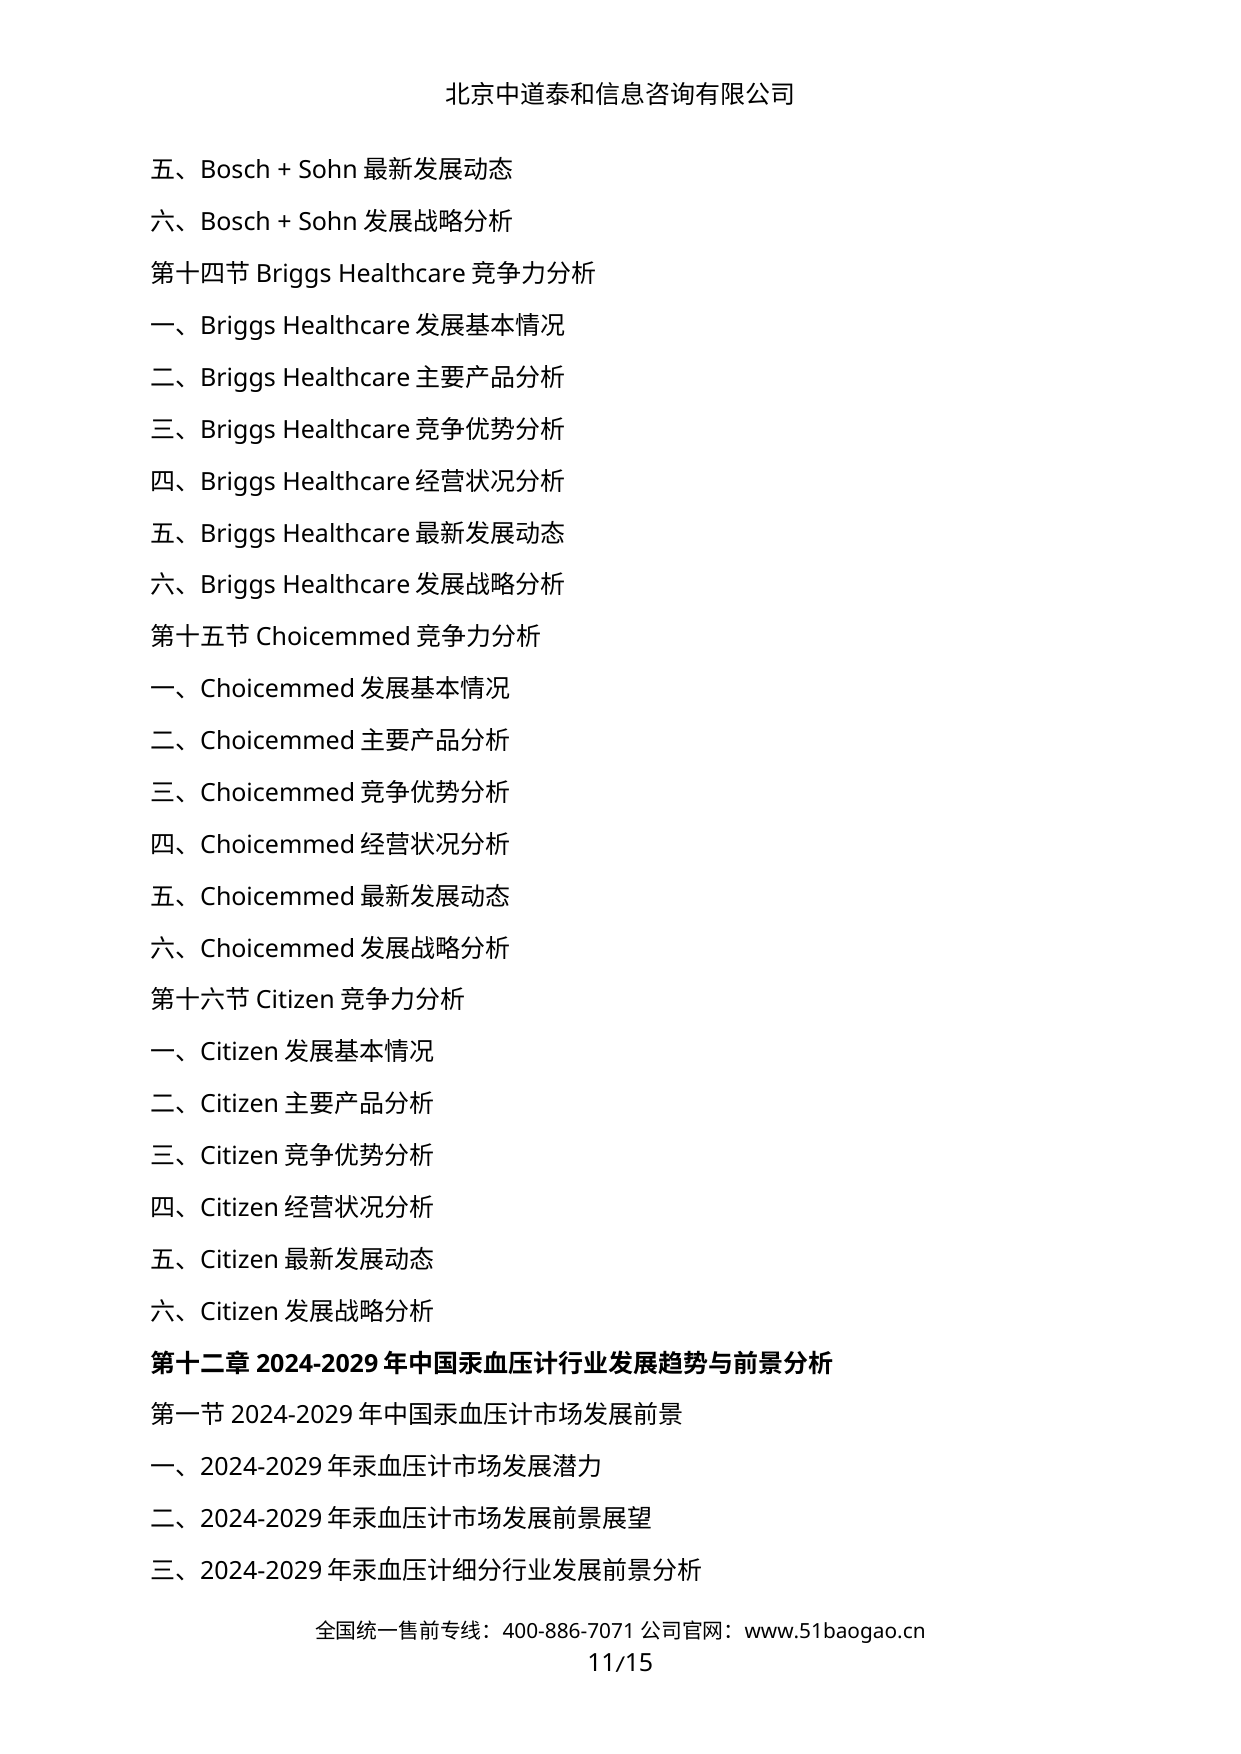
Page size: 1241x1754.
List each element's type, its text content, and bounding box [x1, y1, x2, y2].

text 第十六节 Citizen竞争力分析 [150, 980, 1090, 1016]
text 五、Briggs Healthcare最新发展动态 [150, 513, 1090, 549]
text 六、Choicemmed发展战略分析 [150, 928, 1090, 964]
text 第十五节 Choicemmed竞争力分析 [150, 617, 1090, 653]
text 二、Citizen主要产品分析 [150, 1084, 1090, 1120]
text 四、Citizen经营状况分析 [150, 1187, 1090, 1224]
text 三、Citizen竞争优势分析 [150, 1136, 1090, 1172]
text 第一节 2024-2029年中国汞血压计市场发展前景 [150, 1395, 1090, 1431]
text 六、Bosch + Sohn发展战略分析 [150, 202, 1090, 238]
text 二、2024-2029年汞血压计市场发展前景展望 [150, 1499, 1090, 1535]
text 一、Briggs Healthcare发展基本情况 [150, 306, 1090, 342]
text 五、Citizen最新发展动态 [150, 1239, 1090, 1276]
text 五、Choicemmed最新发展动态 [150, 876, 1090, 912]
text 第十二章 2024-2029年中国汞血压计行业发展趋势与前景分析 [150, 1343, 1090, 1379]
text 二、Choicemmed主要产品分析 [150, 721, 1090, 757]
text 五、Bosch + Sohn最新发展动态 [150, 150, 1090, 186]
text 四、Choicemmed经营状况分析 [150, 824, 1090, 861]
text 六、Citizen发展战略分析 [150, 1291, 1090, 1327]
text 四、Briggs Healthcare经营状况分析 [150, 461, 1090, 497]
text 三、Choicemmed竞争优势分析 [150, 772, 1090, 809]
text 一、2024-2029年汞血压计市场发展潜力 [150, 1447, 1090, 1483]
text 六、Briggs Healthcare发展战略分析 [150, 565, 1090, 601]
text 三、Briggs Healthcare竞争优势分析 [150, 409, 1090, 446]
text 二、Briggs Healthcare主要产品分析 [150, 357, 1090, 394]
text 一、Choicemmed发展基本情况 [150, 669, 1090, 705]
text 三、2024-2029年汞血压计细分行业发展前景分析 [150, 1551, 1090, 1587]
text 第十四节 Briggs Healthcare竞争力分析 [150, 254, 1090, 290]
text 一、Citizen发展基本情况 [150, 1032, 1090, 1068]
